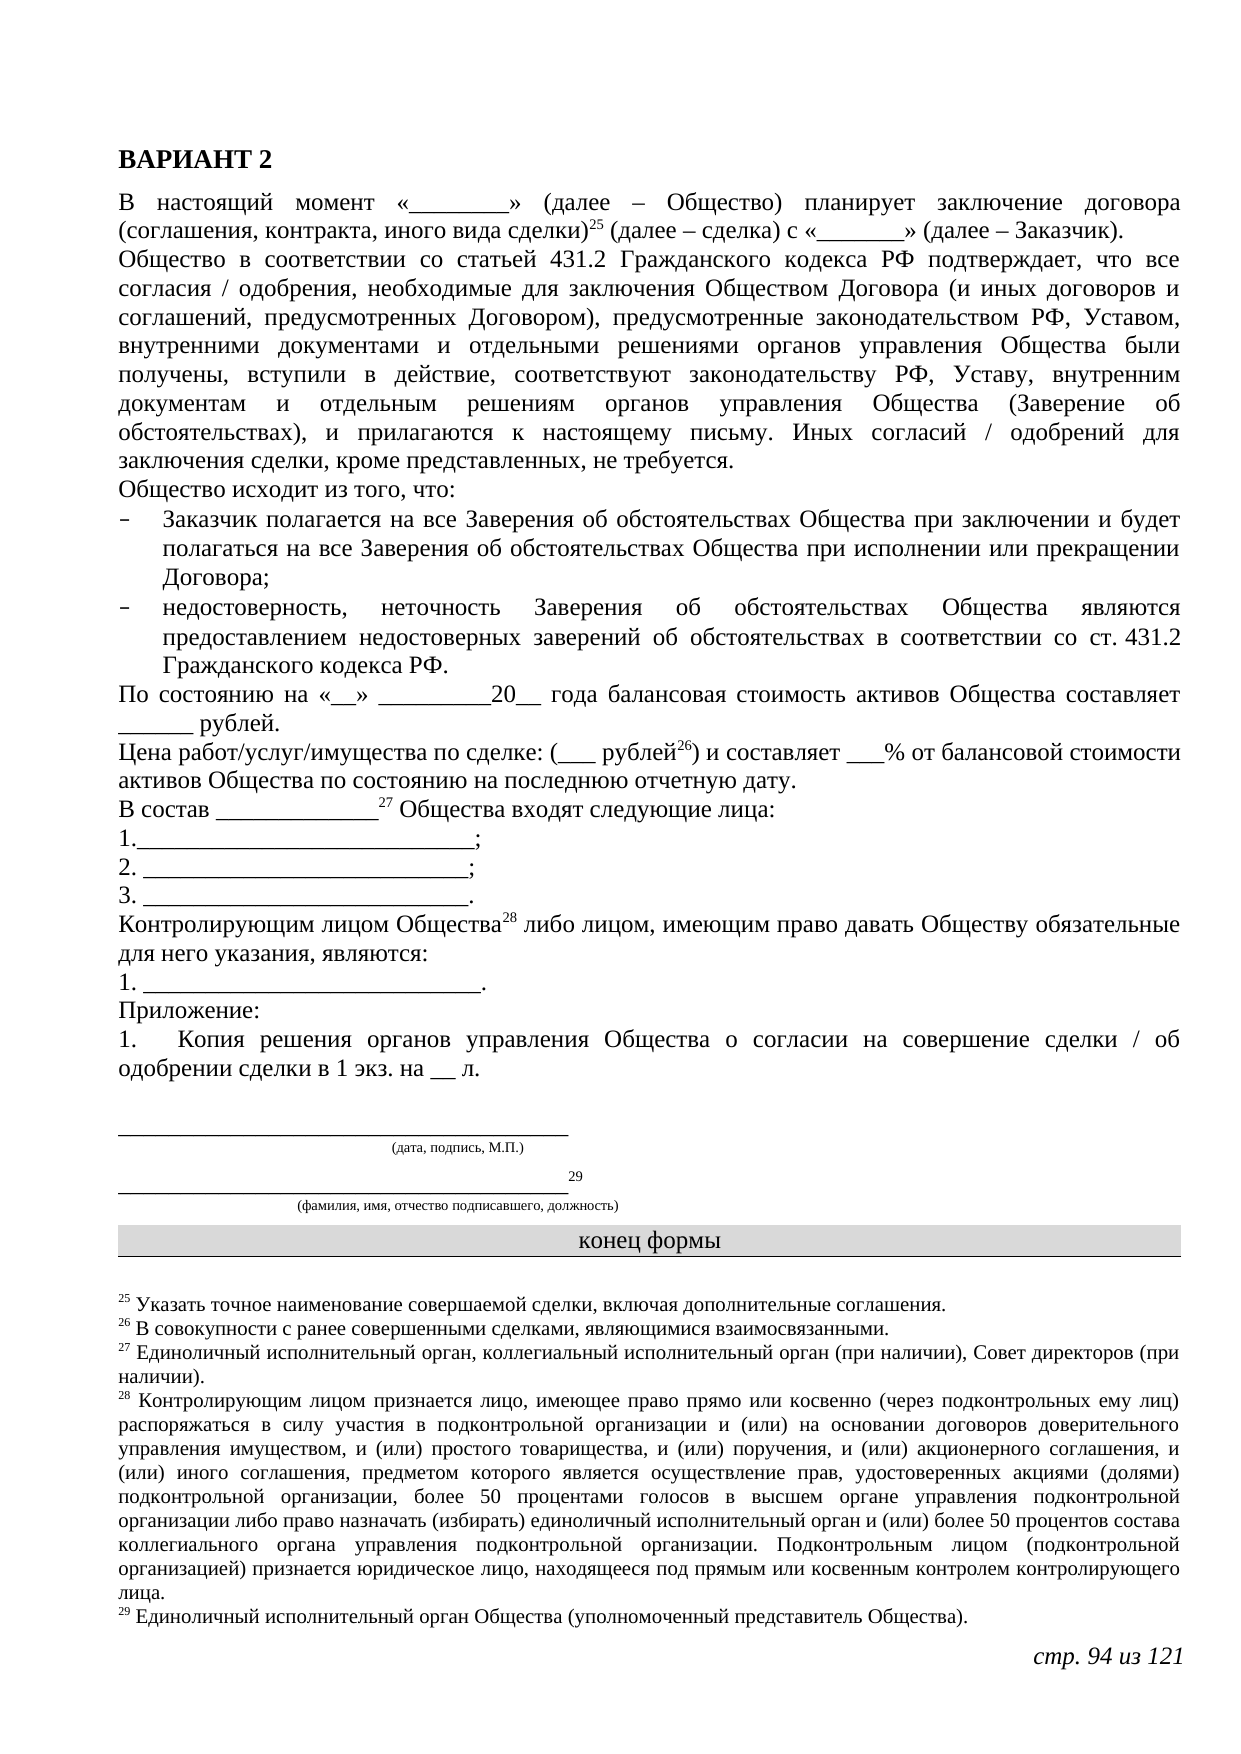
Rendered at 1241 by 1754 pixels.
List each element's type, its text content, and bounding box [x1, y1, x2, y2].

text 3. __________________________. [118, 880, 1181, 909]
text Общество исходит из того, что: [118, 474, 1181, 503]
text ____________________________________ [118, 1110, 1181, 1139]
text 1. Копия решения органов управления Общества о согласии на совершение сделки / об одобрении сделки в 1 экз. на __ л. [118, 1024, 1181, 1082]
text В состав _____________ Общества входят следующие лица: [118, 794, 1181, 823]
text По состоянию на «__» _________20__ года балансовая стоимость активов Общества составляет ______ рублей. [118, 679, 1181, 737]
text ВАРИАНТ 2 [118, 143, 1181, 174]
list недостоверность, неточность Заверения об обстоятельствах Общества являются предоставлением недостоверных заверений об обстоятельствах в соответствии со ст. 431.2 Гражданского кодекса РФ. [118, 591, 1181, 679]
text Контролирующим лицом Общества либо лицом, имеющим право давать Обществу обязательные для него указания, являются: [118, 909, 1181, 967]
text 2. __________________________; [118, 852, 1181, 880]
text Общество в соответствии со статьей 431.2 Гражданского кодекса РФ подтверждает, что все согласия / одобрения, необходимые для заключения Обществом Договора (и иных договоров и соглашений, предусмотренных Договором), предусмотренные законодательством РФ, Уставом, внутренними документами и отдельными решениями органов управления Общества были получены, вступили в действие, соответствуют законодательству РФ, Уставу, внутренним документам и отдельным решениям органов управления Общества (Заверение об обстоятельствах), и прилагаются к настоящему письму. Иных согласий / одобрений для заключения сделки, кроме представленных, не требуется. [118, 244, 1181, 474]
text (фамилия, имя, отчество подписавшего, должность) [118, 1197, 797, 1225]
text 1. ___________________________. [118, 967, 1181, 995]
text 1.___________________________; [118, 823, 1181, 852]
text В настоящий момент «________» (далее – Общество) планирует заключение договора (соглашения, контракта, иного вида сделки) (далее – сделка) с «_______» (далее – Заказчик). [118, 187, 1181, 244]
text (дата, подпись, М.П.) [118, 1139, 797, 1168]
text конец формы [118, 1225, 1181, 1256]
text Цена работ/услуг/имущества по сделке: (___ рублей) и составляет ___% от балансовой стоимости активов Общества по состоянию на последнюю отчетную дату. [118, 737, 1181, 794]
list Заказчик полагается на все Заверения об обстоятельствах Общества при заключении и будет полагаться на все Заверения об обстоятельствах Общества при исполнении или прекращении Договора; [118, 503, 1181, 591]
text Приложение: [118, 995, 1181, 1024]
text ____________________________________ [118, 1168, 1181, 1197]
